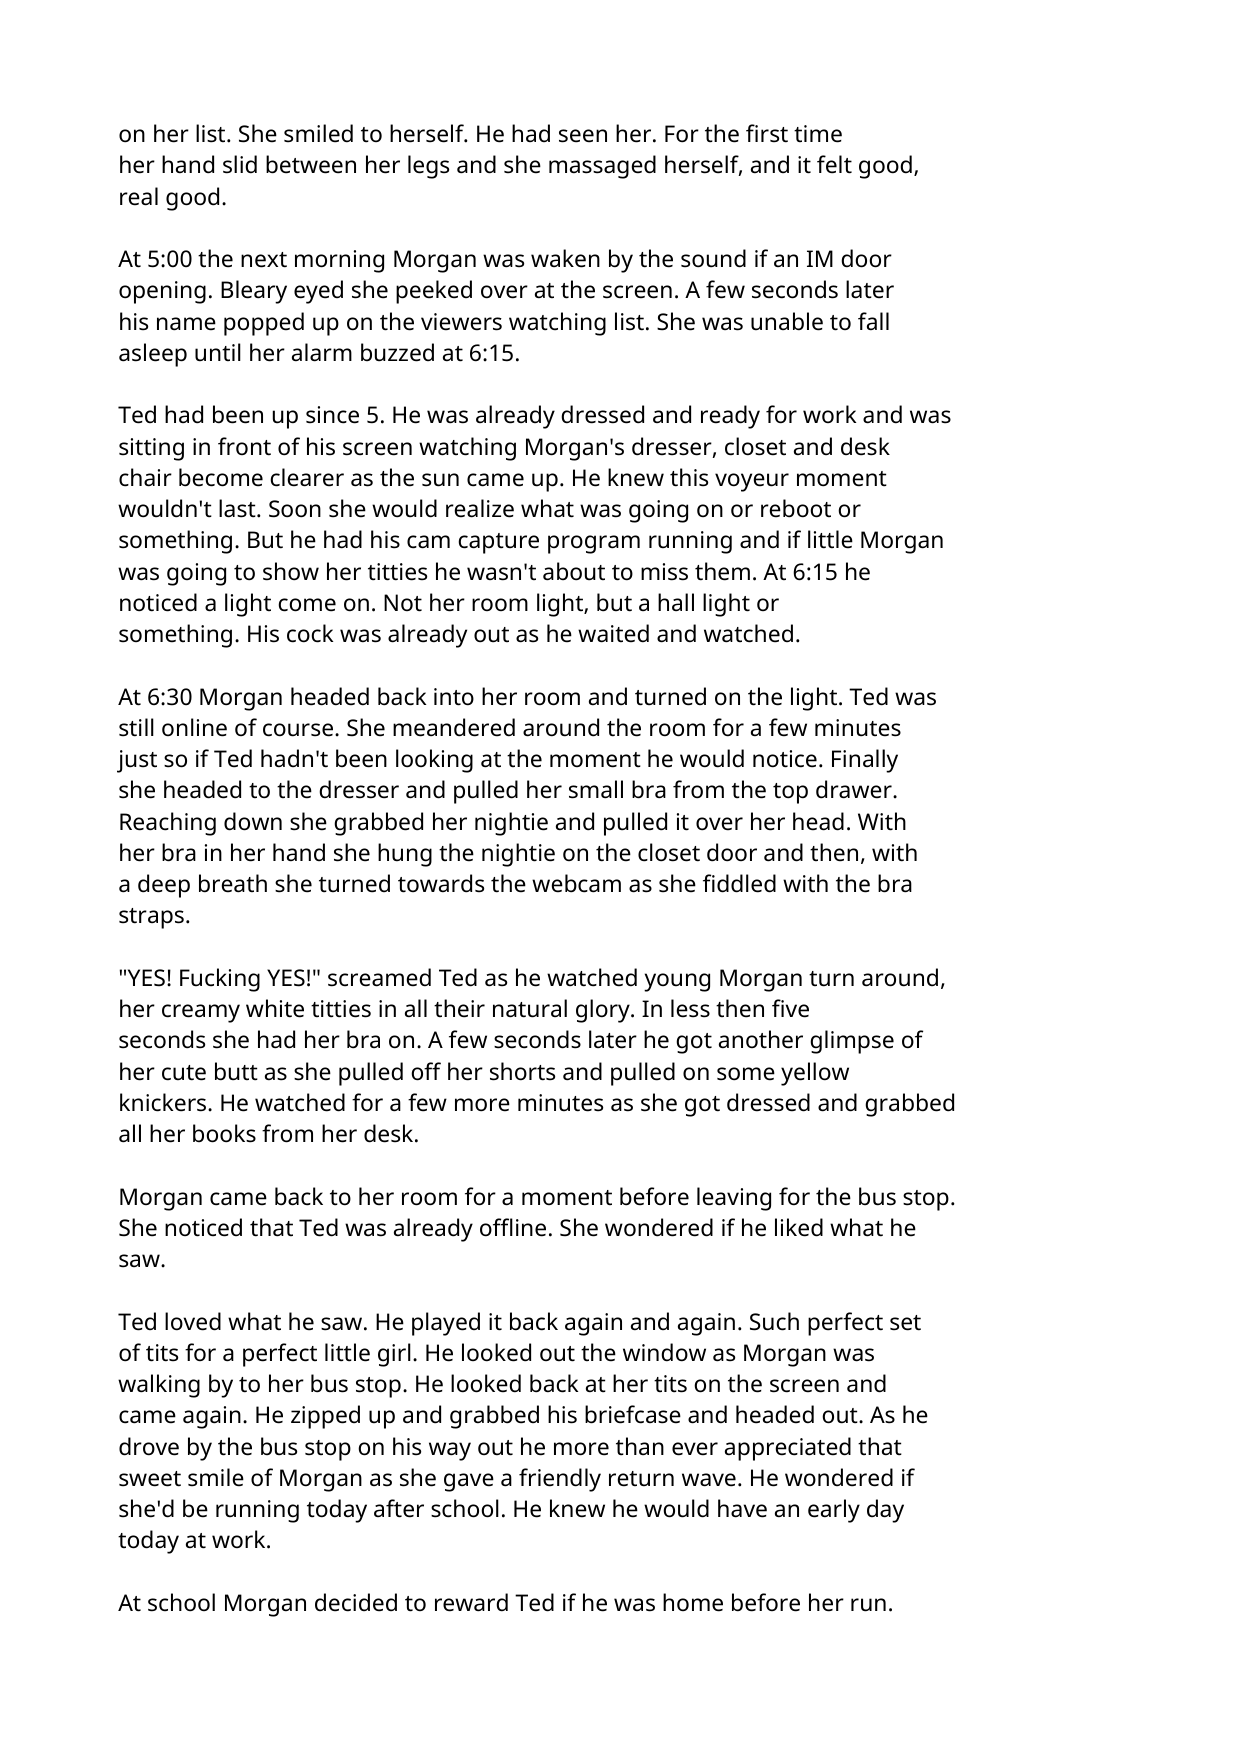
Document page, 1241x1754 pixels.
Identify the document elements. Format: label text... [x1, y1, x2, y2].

text "YES! Fucking YES!" screamed Ted as he watched young Morgan turn around, [118, 962, 1122, 993]
text something. His cock was already out as he waited and watched. [118, 618, 1122, 649]
text came again. He zipped up and grabbed his briefcase and headed out. As he [118, 1399, 1122, 1431]
text Ted had been up since 5. He was already dressed and ready for work and was [118, 399, 1122, 431]
text she headed to the dresser and pulled her small bra from the top drawer. [118, 774, 1122, 806]
text on her list. She smiled to herself. He had seen her. For the first time [118, 118, 1122, 149]
text something. But he had his cam capture program running and if little Morgan [118, 524, 1122, 556]
text drove by the bus stop on his way out he more than ever appreciated that [118, 1431, 1122, 1462]
text her bra in her hand she hung the nightie on the closet door and then, with [118, 837, 1122, 868]
text wouldn't last. Soon she would realize what was going on or reboot or [118, 493, 1122, 524]
text opening. Bleary eyed she peeked over at the screen. A few seconds later [118, 274, 1122, 306]
text Ted loved what he saw. He played it back again and again. Such perfect set [118, 1306, 1122, 1337]
text of tits for a perfect little girl. He looked out the window as Morgan was [118, 1337, 1122, 1368]
text At 5:00 the next morning Morgan was waken by the sound if an IM door [118, 243, 1122, 274]
text Reaching down she grabbed her nightie and pulled it over her head. With [118, 806, 1122, 837]
text walking by to her bus stop. He looked back at her tits on the screen and [118, 1368, 1122, 1399]
text straps. [118, 899, 1122, 931]
text a deep breath she turned towards the webcam as she fiddled with the bra [118, 868, 1122, 899]
text still online of course. She meandered around the room for a few minutes [118, 712, 1122, 743]
text real good. [118, 181, 1122, 212]
text noticed a light come on. Not her room light, but a hall light or [118, 587, 1122, 618]
text all her books from her desk. [118, 1118, 1122, 1149]
text sweet smile of Morgan as she gave a friendly return wave. He wondered if [118, 1462, 1122, 1493]
text seconds she had her bra on. A few seconds later he got another glimpse of [118, 1024, 1122, 1056]
text just so if Ted hadn't been looking at the moment he would notice. Finally [118, 743, 1122, 774]
text her hand slid between her legs and she massaged herself, and it felt good, [118, 149, 1122, 181]
text her creamy white titties in all their natural glory. In less then five [118, 993, 1122, 1024]
text Morgan came back to her room for a moment before leaving for the bus stop. [118, 1181, 1122, 1212]
text sitting in front of his screen watching Morgan's dresser, closet and desk [118, 431, 1122, 462]
text chair become clearer as the sun came up. He knew this voyeur moment [118, 462, 1122, 493]
text At 6:30 Morgan headed back into her room and turned on the light. Ted was [118, 681, 1122, 712]
text asleep until her alarm buzzed at 6:15. [118, 337, 1122, 368]
text was going to show her titties he wasn't about to miss them. At 6:15 he [118, 556, 1122, 587]
text knickers. He watched for a few more minutes as she got dressed and grabbed [118, 1087, 1122, 1118]
text saw. [118, 1243, 1122, 1274]
text At school Morgan decided to reward Ted if he was home before her run. [118, 1587, 1122, 1618]
text She noticed that Ted was already offline. She wondered if he liked what he [118, 1212, 1122, 1243]
text her cute butt as she pulled off her shorts and pulled on some yellow [118, 1056, 1122, 1087]
text today at work. [118, 1524, 1122, 1556]
text she'd be running today after school. He knew he would have an early day [118, 1493, 1122, 1524]
text his name popped up on the viewers watching list. She was unable to fall [118, 306, 1122, 337]
